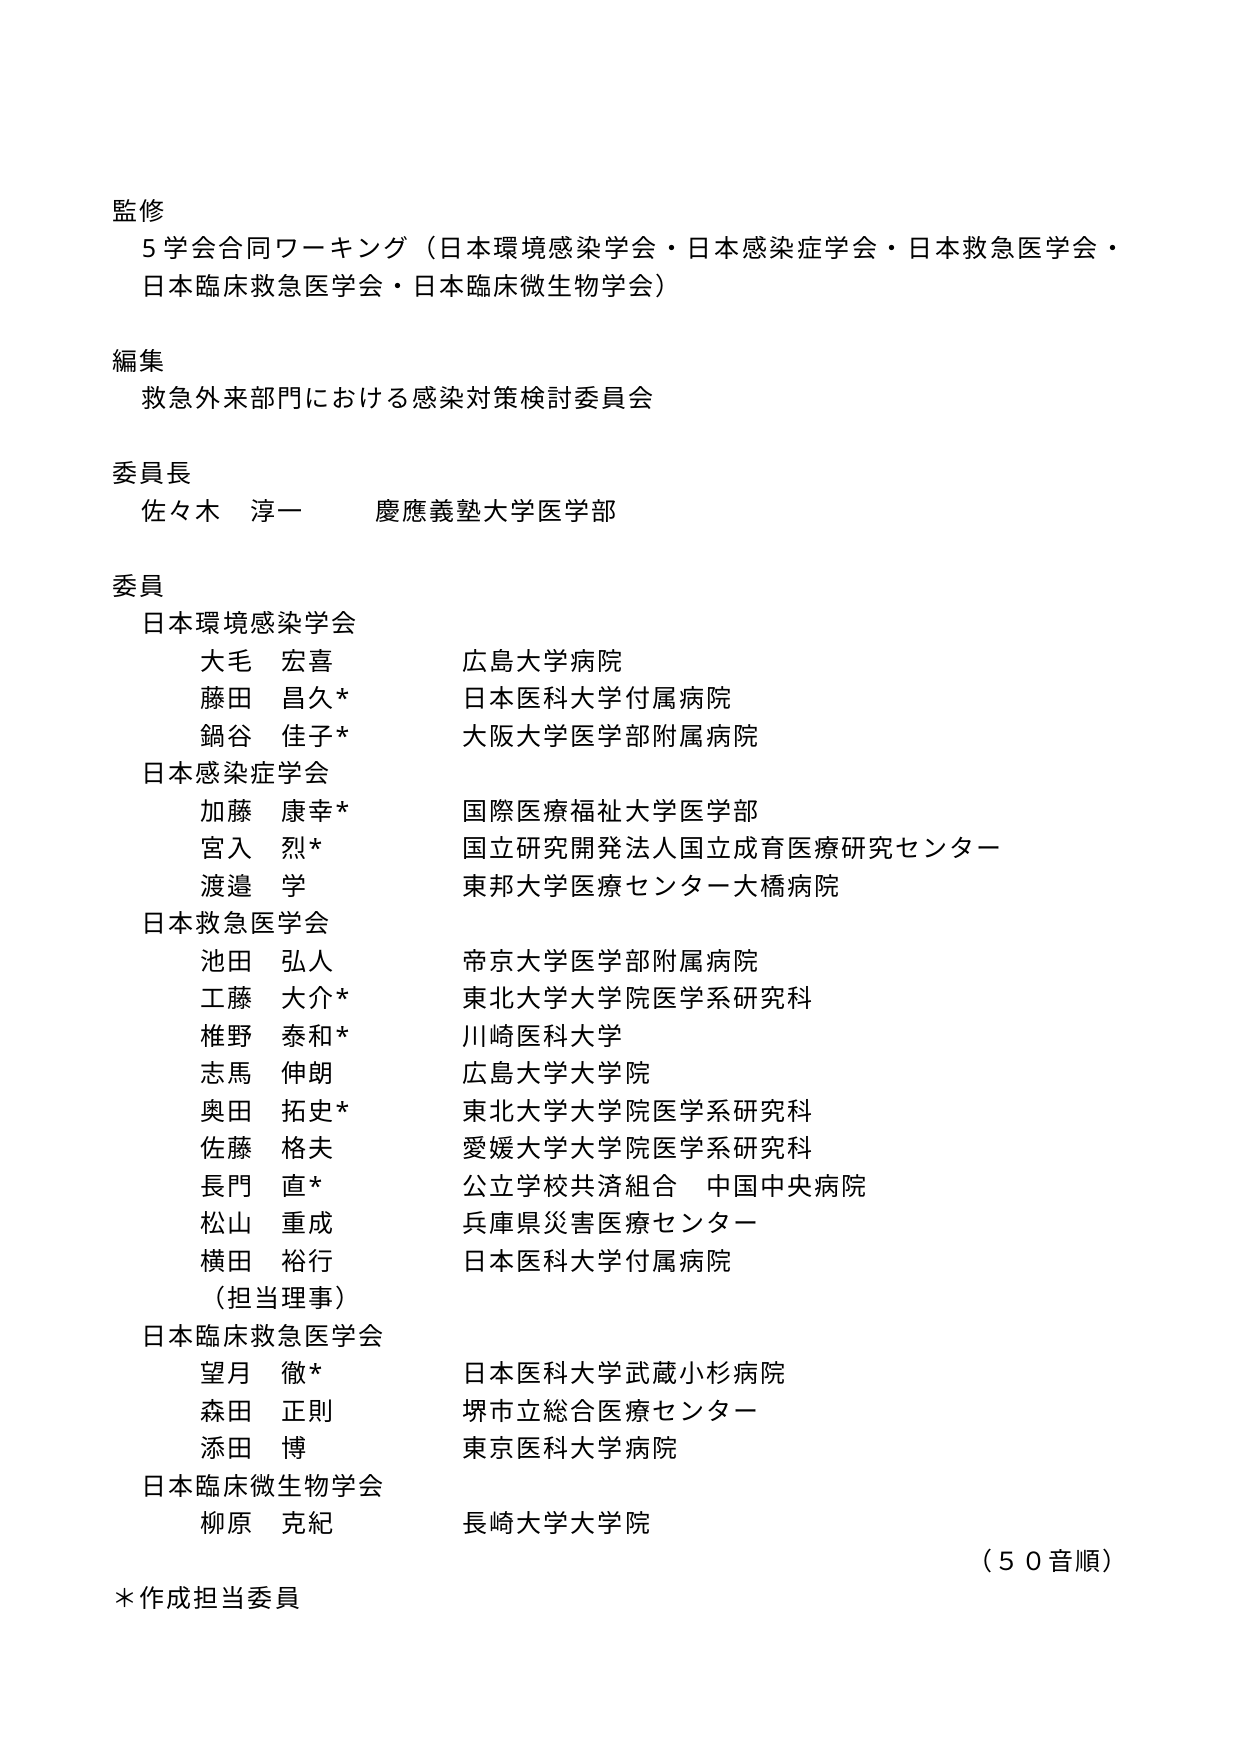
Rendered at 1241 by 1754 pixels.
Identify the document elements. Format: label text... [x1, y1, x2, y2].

text 長門 直* 公立学校共済組合 中国中央病院 [200, 1166, 1128, 1203]
text 5学会合同ワーキング（日本環境感染学会・日本感染症学会・日本救急医学会・日本臨床救急医学会・日本臨床微生物学会） [142, 228, 1128, 303]
text 松山 重成 兵庫県災害医療センター [200, 1203, 1128, 1241]
text 添田 博 東京医科大学病院 [200, 1428, 1128, 1466]
text 日本臨床微生物学会 [142, 1466, 1128, 1503]
text 横田 裕行 日本医科大学付属病院 [200, 1241, 1128, 1278]
text 奥田 拓史* 東北大学大学院医学系研究科 [200, 1091, 1128, 1128]
text 柳原 克紀 長崎大学大学院 [200, 1503, 1128, 1541]
text 日本臨床救急医学会 [142, 1316, 1128, 1353]
text 日本救急医学会 [142, 903, 1128, 941]
text 日本感染症学会 [142, 753, 1128, 791]
text 大毛 宏喜 広島大学病院 [200, 641, 1128, 678]
text 編集 [112, 341, 1128, 378]
text 工藤 大介* 東北大学大学院医学系研究科 [200, 978, 1128, 1016]
text 監修 [112, 191, 1128, 228]
text 救急外来部門における感染対策検討委員会 [142, 378, 1128, 416]
text 渡邉 学 東邦大学医療センター大橋病院 [200, 866, 1128, 903]
text 鍋谷 佳子* 大阪大学医学部附属病院 [200, 716, 1128, 753]
text 佐藤 格夫 愛媛大学大学院医学系研究科 [200, 1128, 1128, 1166]
text ＊作成担当委員 [112, 1578, 1128, 1616]
text （担当理事） [200, 1278, 1128, 1316]
text 望月 徹* 日本医科大学武蔵小杉病院 [200, 1353, 1128, 1391]
text （５０音順） [112, 1541, 1128, 1578]
text 加藤 康幸* 国際医療福祉大学医学部 [200, 791, 1128, 828]
text 椎野 泰和* 川崎医科大学 [200, 1016, 1128, 1053]
text 日本環境感染学会 [142, 603, 1128, 641]
text 委員 [112, 566, 1128, 603]
text 佐々木 淳一 慶應義塾大学医学部 [142, 491, 1128, 528]
text 志馬 伸朗 広島大学大学院 [200, 1053, 1128, 1091]
text 委員長 [112, 453, 1128, 491]
text 宮入 烈* 国立研究開発法人国立成育医療研究センター [200, 828, 1128, 866]
text 森田 正則 堺市立総合医療センター [200, 1391, 1128, 1428]
text 藤田 昌久* 日本医科大学付属病院 [200, 678, 1128, 716]
text 池田 弘人 帝京大学医学部附属病院 [200, 941, 1128, 978]
